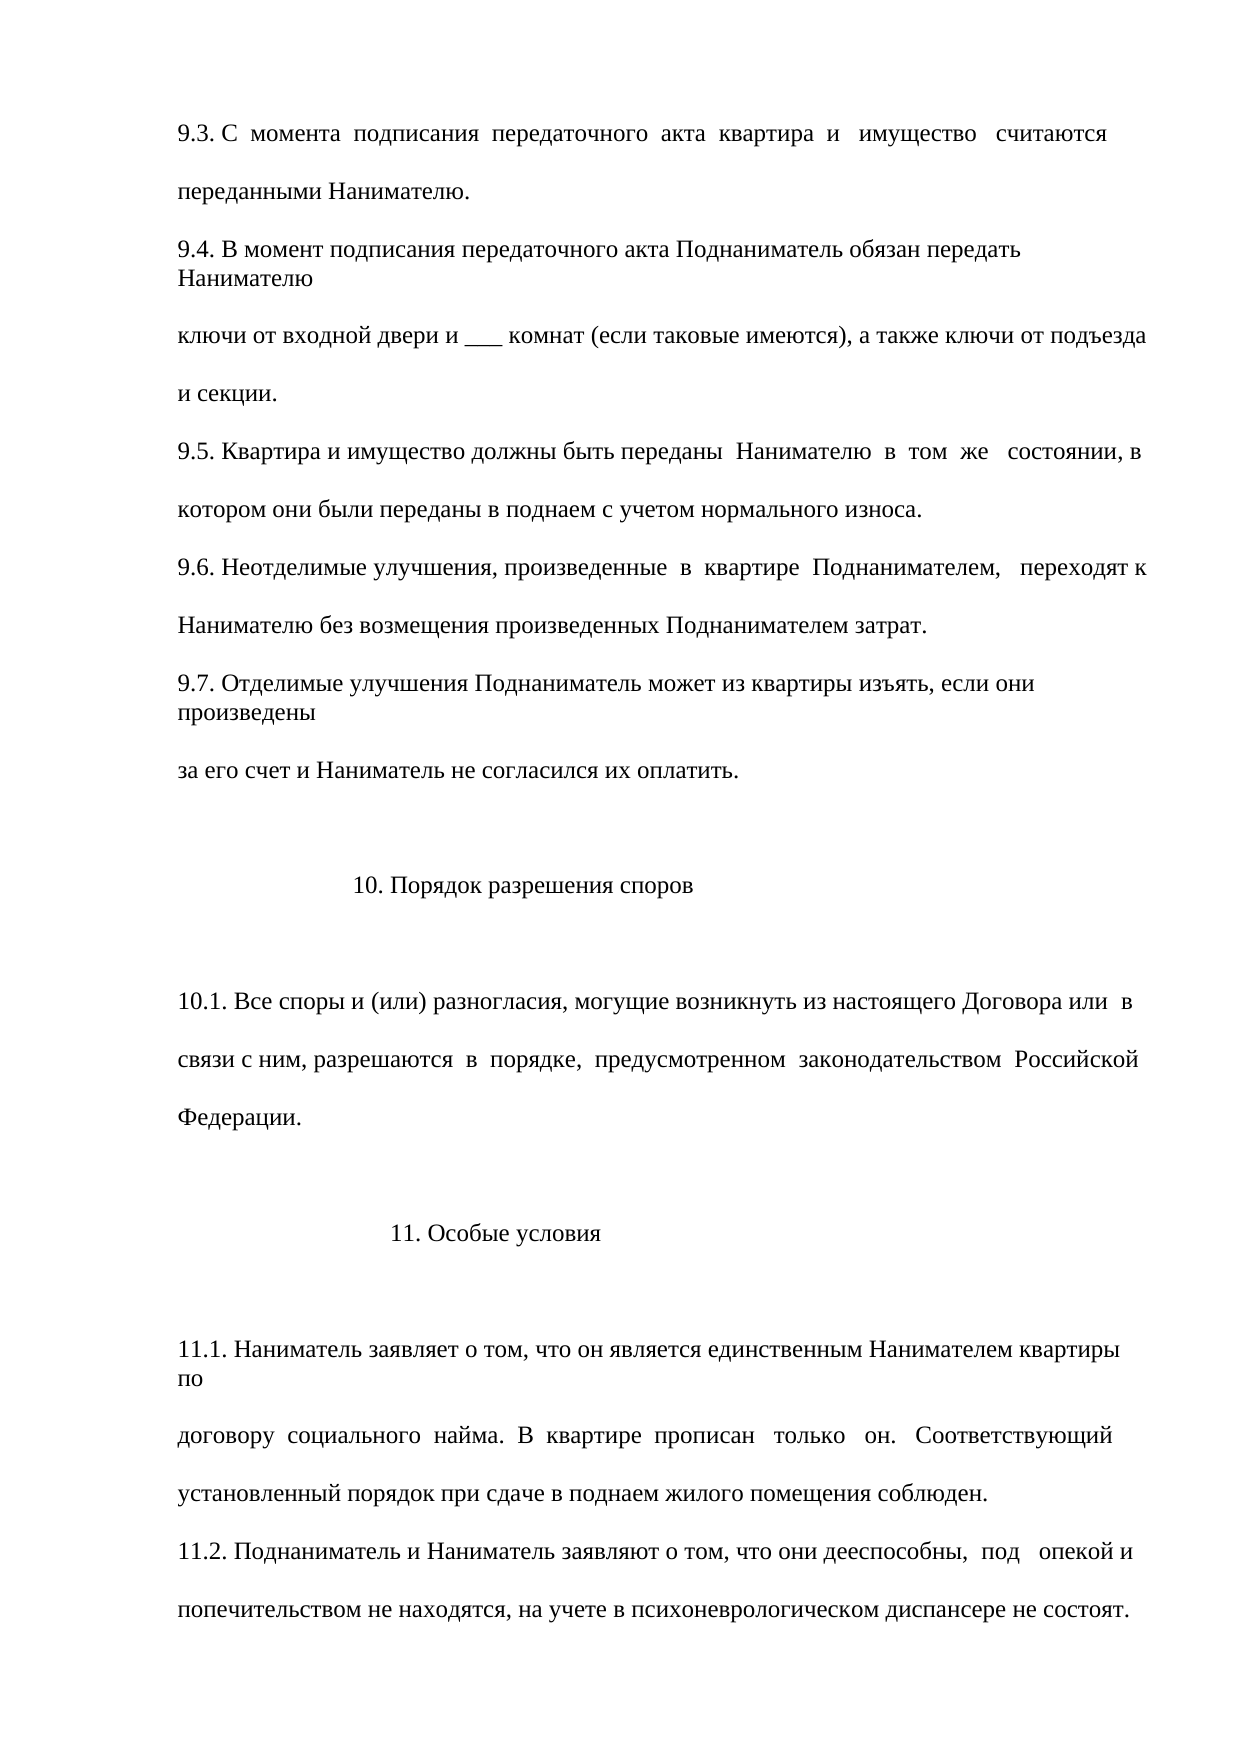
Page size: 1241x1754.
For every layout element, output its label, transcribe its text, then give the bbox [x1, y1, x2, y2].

text котором они были переданы в поднаем с учетом нормального износа. [177, 494, 1152, 523]
text и секции. [177, 378, 1152, 407]
text 9.7. Отделимые улучшения Поднаниматель может из квартиры изъять, если они произведены [177, 668, 1152, 726]
text 9.4. В момент подписания передаточного акта Поднаниматель обязан передать Нанимателю [177, 234, 1152, 291]
text установленный порядок при сдаче в поднаем жилого помещения соблюден. [177, 1478, 1152, 1507]
text 9.3. С момента подписания передаточного акта квартира и имущество считаются [177, 118, 1152, 147]
text связи с ним, разрешаются в порядке, предусмотренном законодательством Российской [177, 1044, 1152, 1073]
text Федерации. [177, 1102, 1152, 1131]
text 9.5. Квартира и имущество должны быть переданы Нанимателю в том же состоянии, в [177, 436, 1152, 465]
text 11.2. Поднаниматель и Наниматель заявляют о том, что они дееспособны, под опекой и [177, 1536, 1152, 1565]
text 10. Порядок разрешения споров [177, 871, 1152, 899]
text Нанимателю без возмещения произведенных Поднанимателем затрат. [177, 610, 1152, 639]
text ключи от входной двери и ___ комнат (если таковые имеются), а также ключи от подъезда [177, 321, 1152, 349]
text за его счет и Наниматель не согласился их оплатить. [177, 755, 1152, 783]
text договору социального найма. В квартире прописан только он. Соответствующий [177, 1421, 1152, 1449]
text переданными Нанимателю. [177, 176, 1152, 205]
text 9.6. Неотделимые улучшения, произведенные в квартире Поднанимателем, переходят к [177, 552, 1152, 581]
text 11. Особые условия [177, 1218, 1152, 1247]
text 10.1. Все споры и (или) разногласия, могущие возникнуть из настоящего Договора или в [177, 986, 1152, 1015]
text попечительством не находятся, на учете в психоневрологическом диспансере не состоят. [177, 1594, 1152, 1623]
text 11.1. Наниматель заявляет о том, что он является единственным Нанимателем квартиры по [177, 1334, 1152, 1391]
